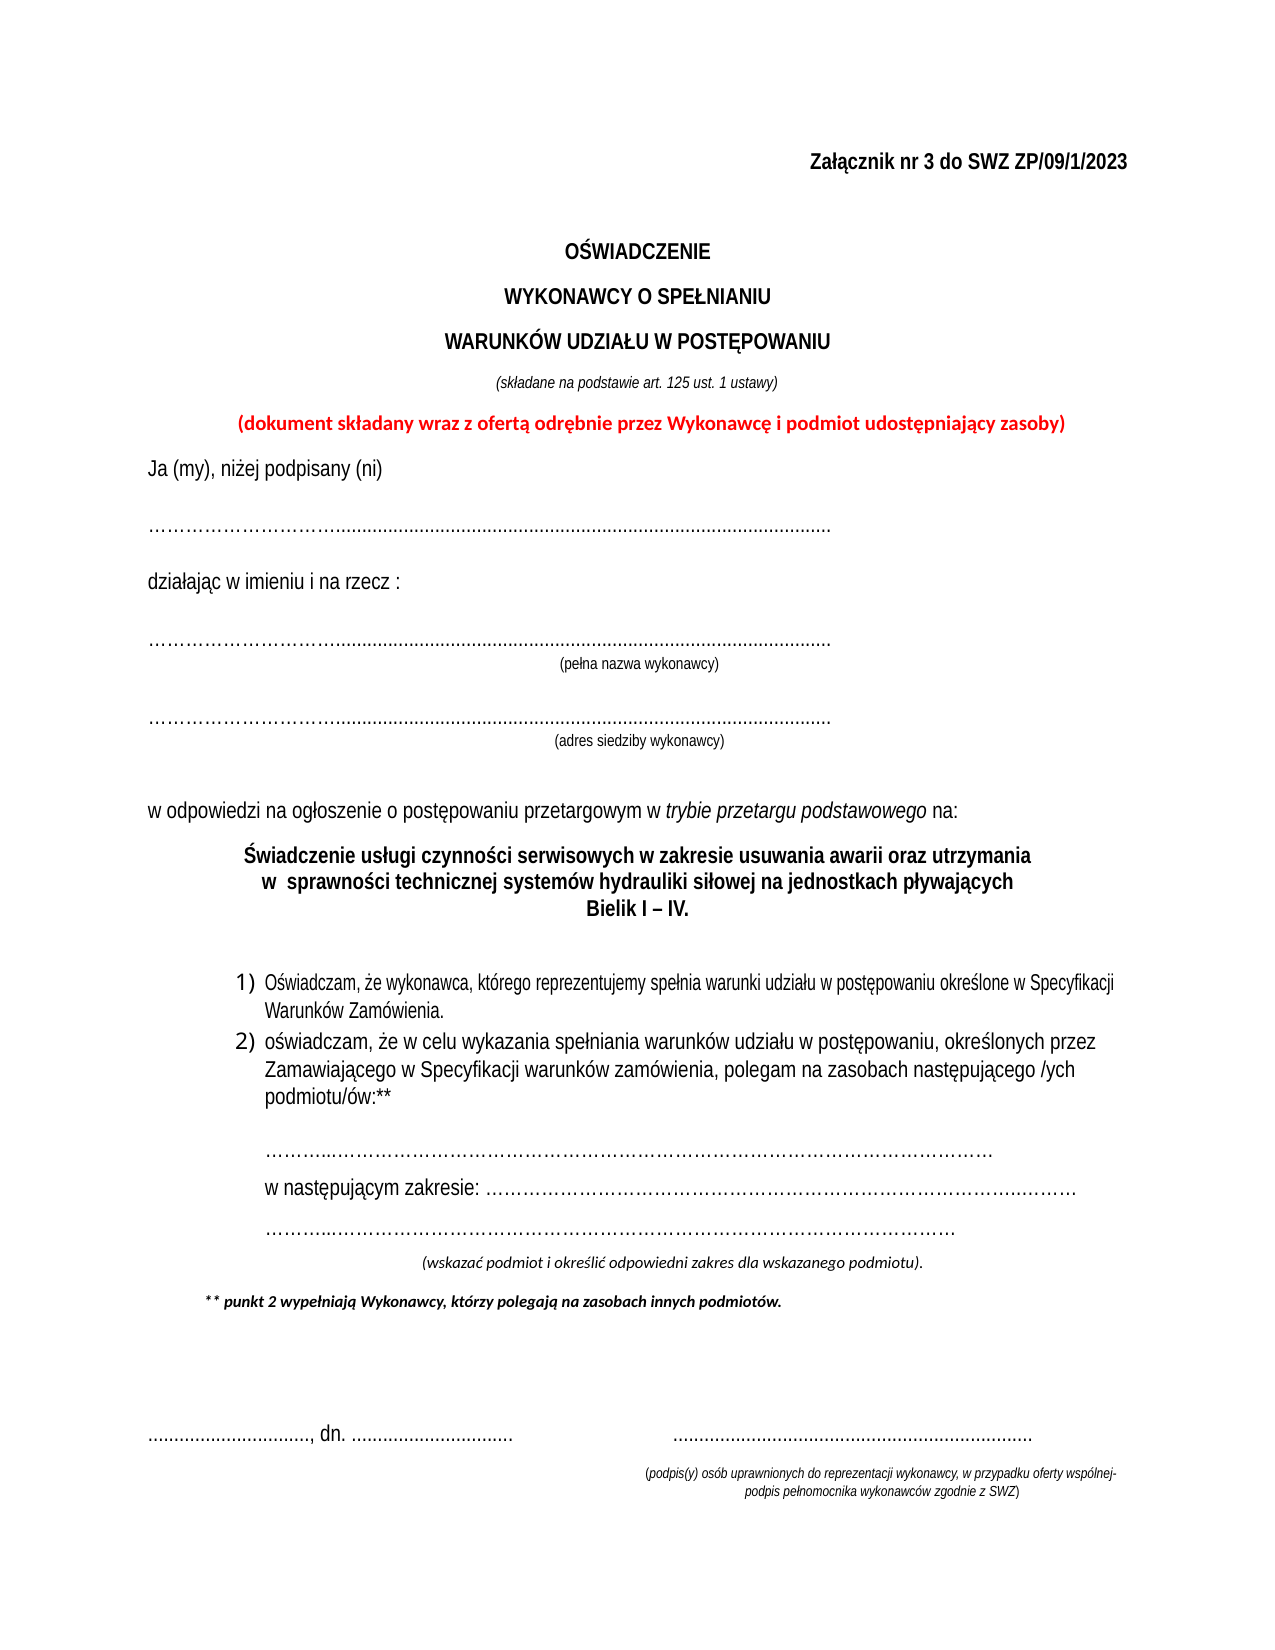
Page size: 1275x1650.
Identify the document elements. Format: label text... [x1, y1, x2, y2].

text Ja (my), niżej podpisany (ni) [148, 454, 1127, 481]
text (podpis(y) osób uprawnionych do reprezentacji wykonawcy, w przypadku oferty wspólnej- podpis pełnomocnika wykonawców zgodnie z SWZ) [637, 1465, 1127, 1499]
text Świadczenie usługi czynności serwisowych w zakresie usuwania awarii oraz utrzymania [148, 842, 1127, 868]
list Oświadczam, że wykonawca, którego reprezentujemy spełnia warunki udziału w postępowaniu określone w Specyfikacji Warunków Zamówienia. [235, 966, 1127, 1024]
list oświadczam, że w celu wykazania spełniania warunków udziału w postępowaniu, określonych przez Zamawiającego w Specyfikacji warunków zamówienia, polegam na zasobach następującego /ych podmiotu/ów:** [235, 1025, 1127, 1109]
text (dokument składany wraz z ofertą odrębnie przez Wykonawcę i podmiot udostępniający zasoby) [176, 410, 1127, 436]
text WYKONAWCY O SPEŁNIANIU [148, 283, 1127, 309]
text (wskazać podmiot i określić odpowiedni zakres dla wskazanego podmiotu). [422, 1252, 1127, 1273]
text w następującym zakresie: …………………………………………………………………………..……… [264, 1174, 1083, 1201]
text Bielik I – IV. [148, 894, 1127, 921]
text WARUNKÓW UDZIAŁU W POSTĘPOWANIU [148, 328, 1127, 354]
text Załącznik nr 3 do SWZ ZP/09/1/2023 [148, 148, 1127, 174]
text (pełna nazwa wykonawcy) [148, 653, 1127, 673]
text …………………………............................................................................................... [148, 625, 1127, 651]
text ………...……………………………………………………………………………………… [264, 1214, 1127, 1240]
text w odpowiedzi na ogłoszenie o postępowaniu przetargowym w trybie przetargu podstawowego na: [148, 797, 1127, 823]
text OŚWIADCZENIE [148, 238, 1127, 264]
text ………...…………………………………………………………………………………………… [264, 1136, 1127, 1162]
text (adres siedziby wykonawcy) [148, 731, 1127, 750]
text ** punkt 2 wypełniają Wykonawcy, którzy polegają na zasobach innych podmiotów. [203, 1291, 1127, 1311]
text ..............................., dn. ............................... ..................................................................... [148, 1419, 1127, 1446]
text …………………………............................................................................................... [148, 703, 1127, 729]
text w sprawności technicznej systemów hydrauliki siłowej na jednostkach pływających [148, 868, 1127, 894]
text (składane na podstawie art. 125 ust. 1 ustawy) [148, 373, 1127, 392]
text działając w imieniu i na rzecz : [148, 568, 1127, 594]
text …………………………............................................................................................... [148, 511, 1127, 538]
